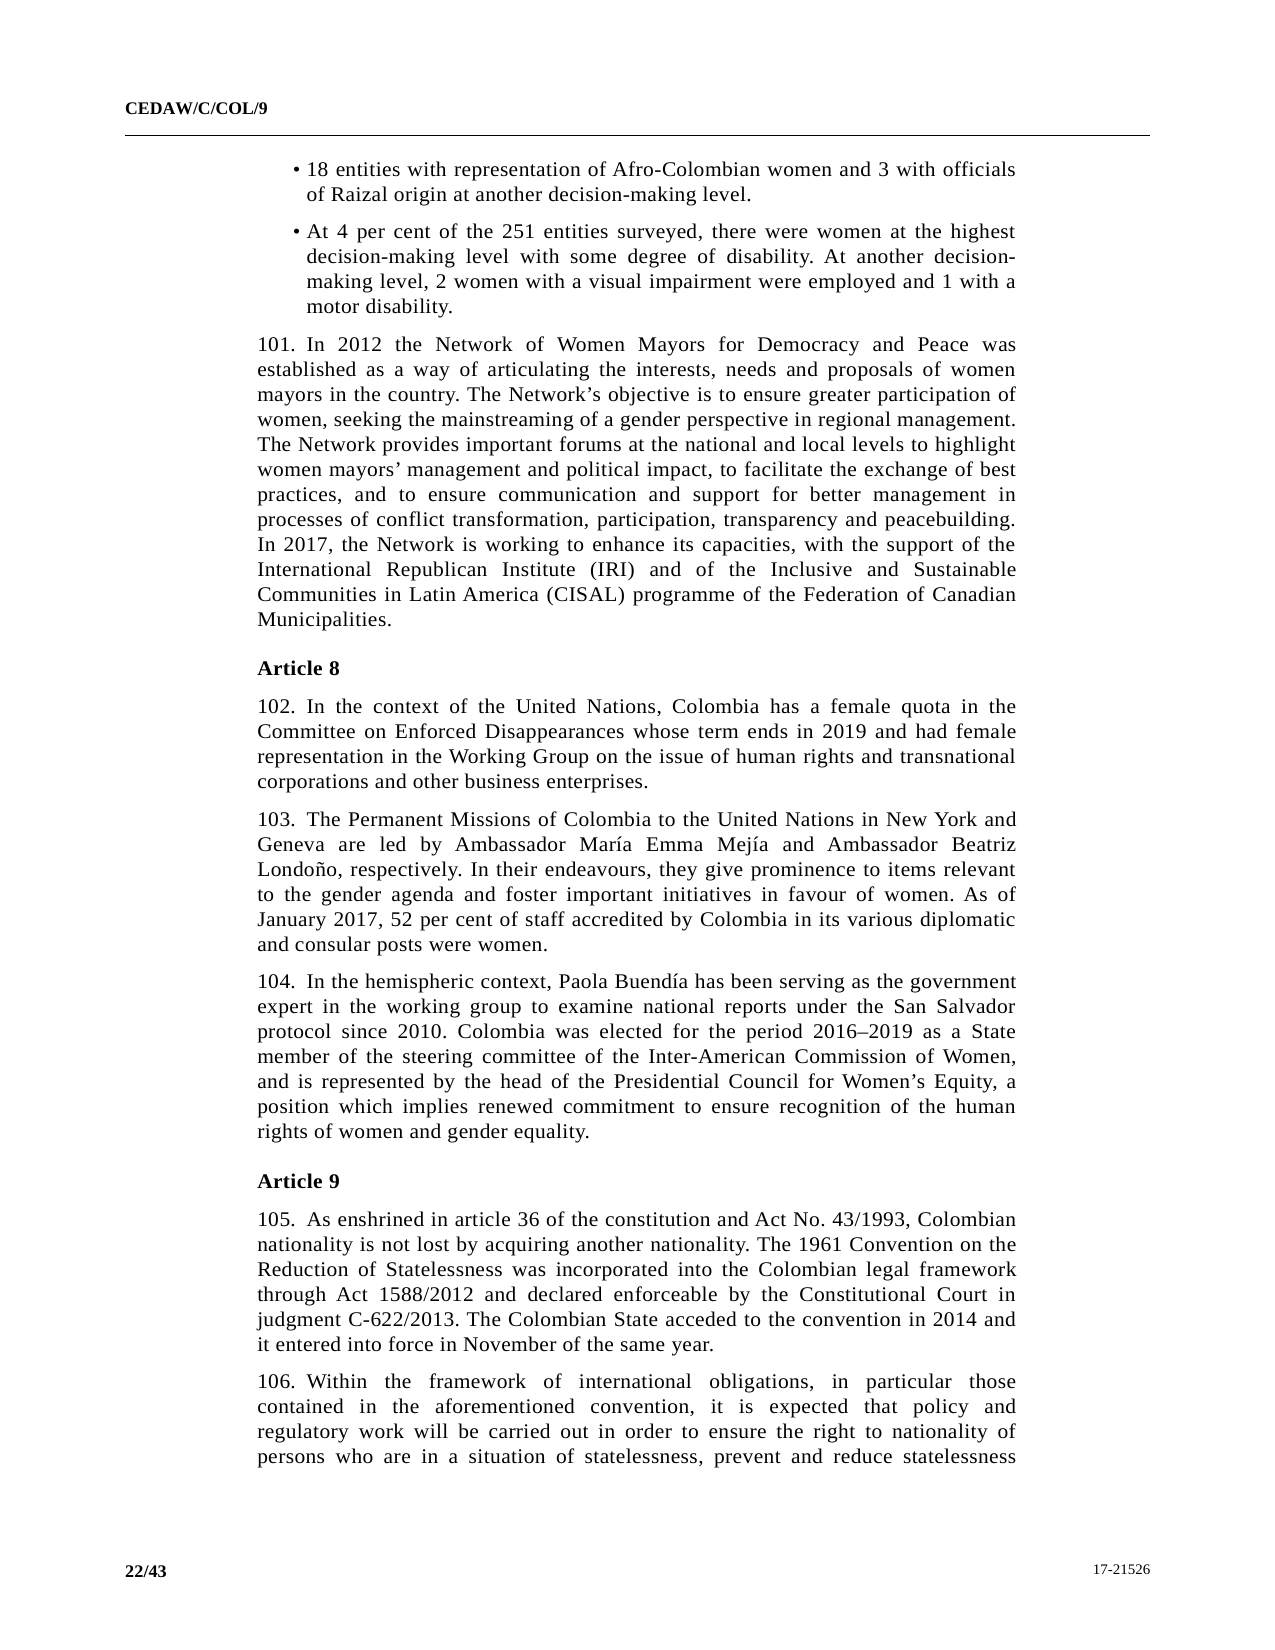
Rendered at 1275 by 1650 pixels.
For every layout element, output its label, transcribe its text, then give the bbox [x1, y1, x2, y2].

text 101. In 2012 the Network of Women Mayors for Democracy and Peace was established as a way of articulating the interests, needs and proposals of women mayors in the country. The Network’s objective is to ensure greater participation of women, seeking the mainstreaming of a gender perspective in regional management. The Network provides important forums at the national and local levels to highlight women mayors’ management and political impact, to facilitate the exchange of best practices, and to ensure communication and support for better management in processes of conflict transformation, participation, transparency and peacebuilding. In 2017, the Network is working to enhance its capacities, with the support of the International Republican Institute (IRI) and of the Inclusive and Sustainable Communities in Latin America (CISAL) programme of the Federation of Canadian Municipalities. [257, 331, 1018, 631]
text 104. In the hemispheric context, Paola Buendía has been serving as the government expert in the working group to examine national reports under the San Salvador protocol since 2010. Colombia was elected for the period 2016–2019 as a State member of the steering committee of the Inter-American Commission of Women, and is represented by the head of the Presidential Council for Women’s Equity, a position which implies renewed commitment to ensure recognition of the human rights of women and gender equality. [257, 968, 1018, 1143]
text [257, 1368, 1018, 1468]
text 103. The Permanent Missions of Colombia to the United Nations in New York and Geneva are led by Ambassador María Emma Mejía and Ambassador Beatriz Londoño, respectively. In their endeavours, they give prominence to items relevant to the gender agenda and foster important initiatives in favour of women. As of January 2017, 52 per cent of staff accredited by Colombia in its various diplomatic and consular posts were women. [257, 806, 1018, 956]
text 102. In the context of the United Nations, Colombia has a female quota in the Committee on Enforced Disappearances whose term ends in 2019 and had female representation in the Working Group on the issue of human rights and transnational corporations and other business enterprises. [257, 693, 1018, 793]
text Article 9 [125, 1168, 1019, 1193]
text • At 4 per cent of the 251 entities surveyed, there were women at the highest decision-making level with some degree of disability. At another decision-making level, 2 women with a visual impairment were employed and 1 with a motor disability. [257, 218, 1018, 318]
text 105. As enshrined in article 36 of the constitution and Act No. 43/1993, Colombian nationality is not lost by acquiring another nationality. The 1961 Convention on the Reduction of Statelessness was incorporated into the Colombian legal framework through Act 1588/2012 and declared enforceable by the Constitutional Court in judgment C-622/2013. The Colombian State acceded to the convention in 2014 and it entered into force in November of the same year. [257, 1206, 1018, 1356]
text • 18 entities with representation of Afro-Colombian women and 3 with officials of Raizal origin at another decision-making level. [257, 156, 1018, 206]
text Article 8 [125, 656, 1019, 681]
